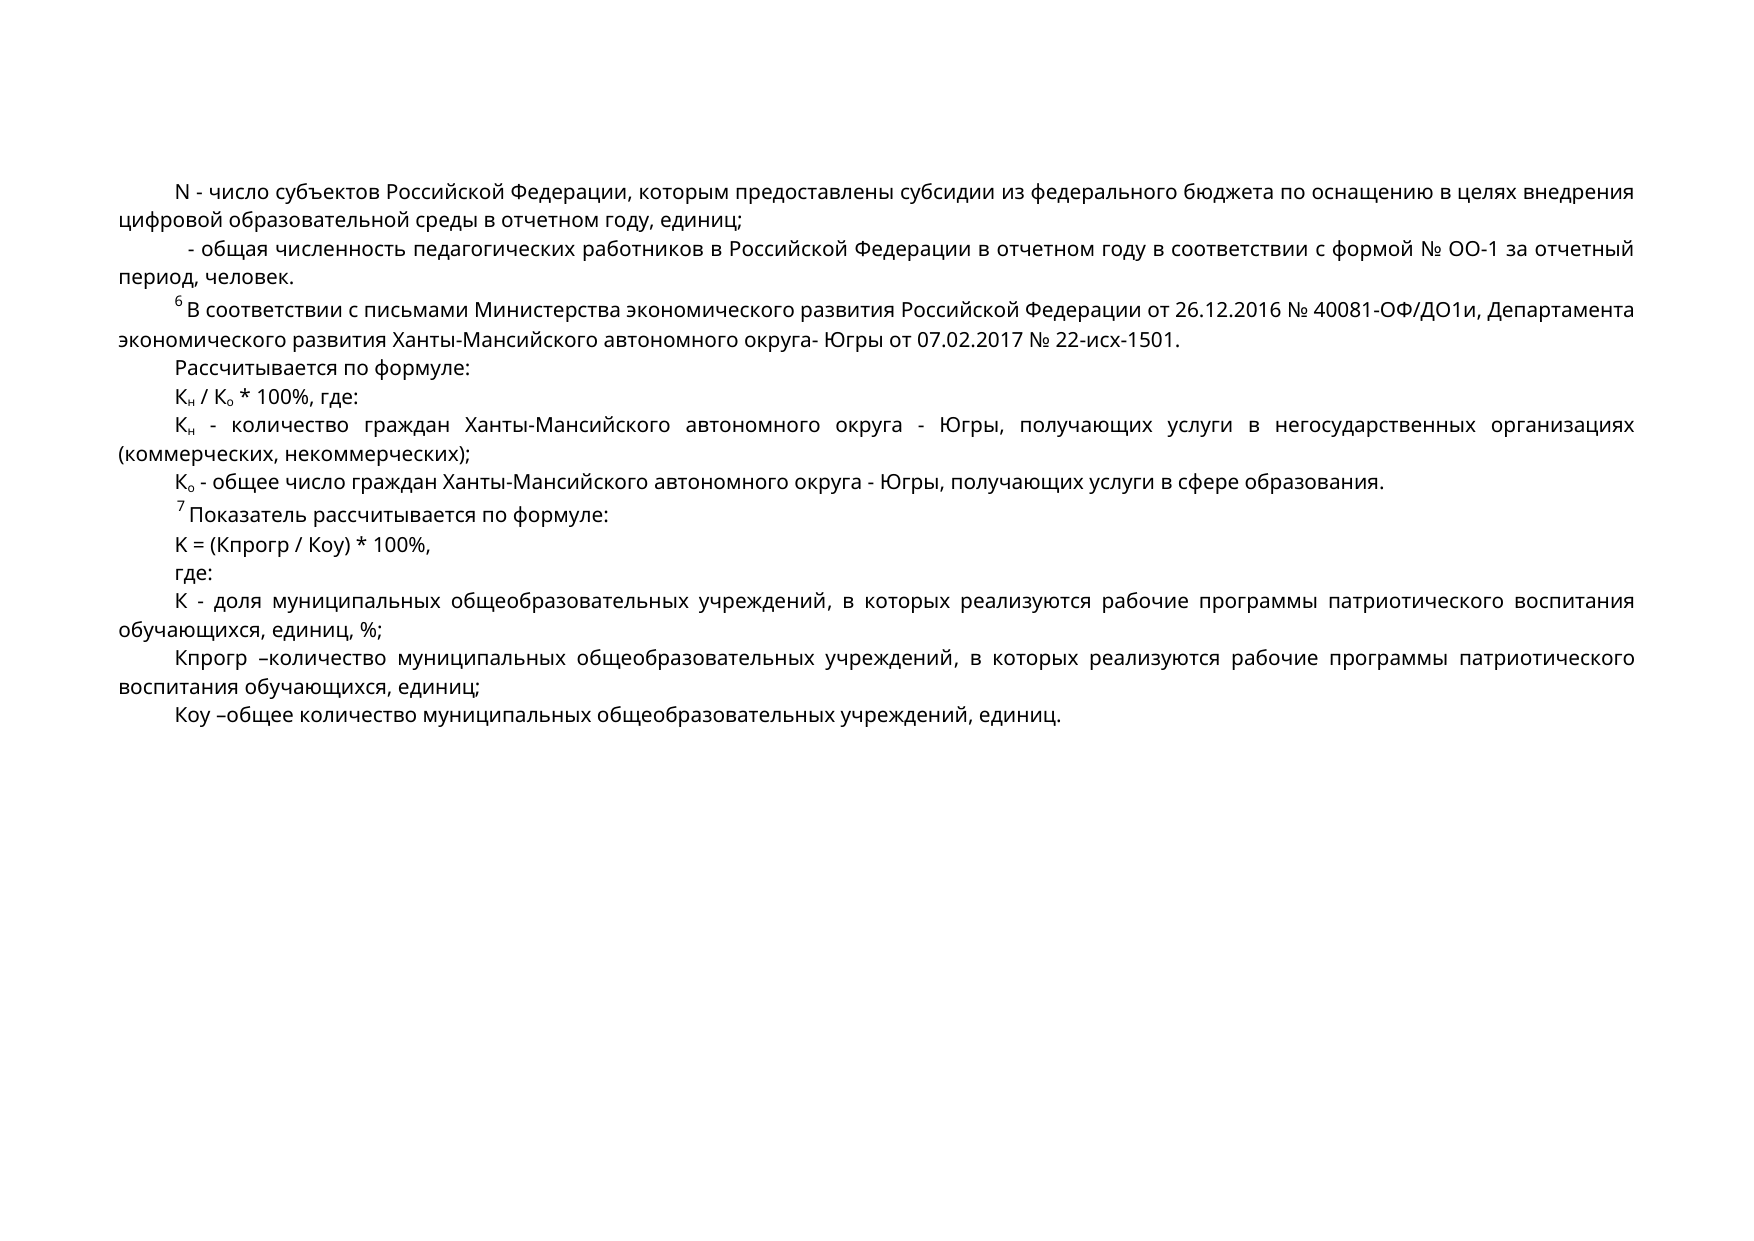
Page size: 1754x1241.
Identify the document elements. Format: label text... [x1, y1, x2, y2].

text К - доля муниципальных общеобразовательных учреждений, в которых реализуются рабочие программы патриотического воспитания обучающихся, единиц, %; [118, 587, 1636, 643]
text 7 Показатель рассчитывается по формуле: [118, 496, 1636, 530]
text 6 В соответствии с письмами Министерства экономического развития Российской Федерации от 26.12.2016 № 40081-ОФ/ДО1и, Департамента экономического развития Ханты-Мансийского автономного округа- Югры от 07.02.2017 № 22-исх-1501. [118, 291, 1636, 353]
text - общая численность педагогических работников в Российской Федерации в отчетном году в соответствии с формой № OO-1 за отчетный период, человек. [118, 234, 1636, 291]
text Кн / Ко * 100%, где: [118, 382, 1636, 410]
text где: [118, 558, 1636, 587]
text N - число субъектов Российской Федерации, которым предоставлены субсидии из федерального бюджета по оснащению в целях внедрения цифровой образовательной среды в отчетном году, единиц; [118, 177, 1636, 234]
text Ко - общее число граждан Ханты-Мансийского автономного округа - Югры, получающих услуги в сфере образования. [118, 467, 1636, 496]
text Кпрогр –количество муниципальных общеобразовательных учреждений, в которых реализуются рабочие программы патриотического воспитания обучающихся, единиц; [118, 643, 1636, 700]
text Коу –общее количество муниципальных общеобразовательных учреждений, единиц. [118, 700, 1636, 729]
text Рассчитывается по формуле: [118, 353, 1636, 382]
text K = (Кпрогр / Коу) * 100%, [118, 530, 1636, 558]
text Кн - количество граждан Ханты-Мансийского автономного округа - Югры, получающих услуги в негосударственных организациях (коммерческих, некоммерческих); [118, 410, 1636, 467]
